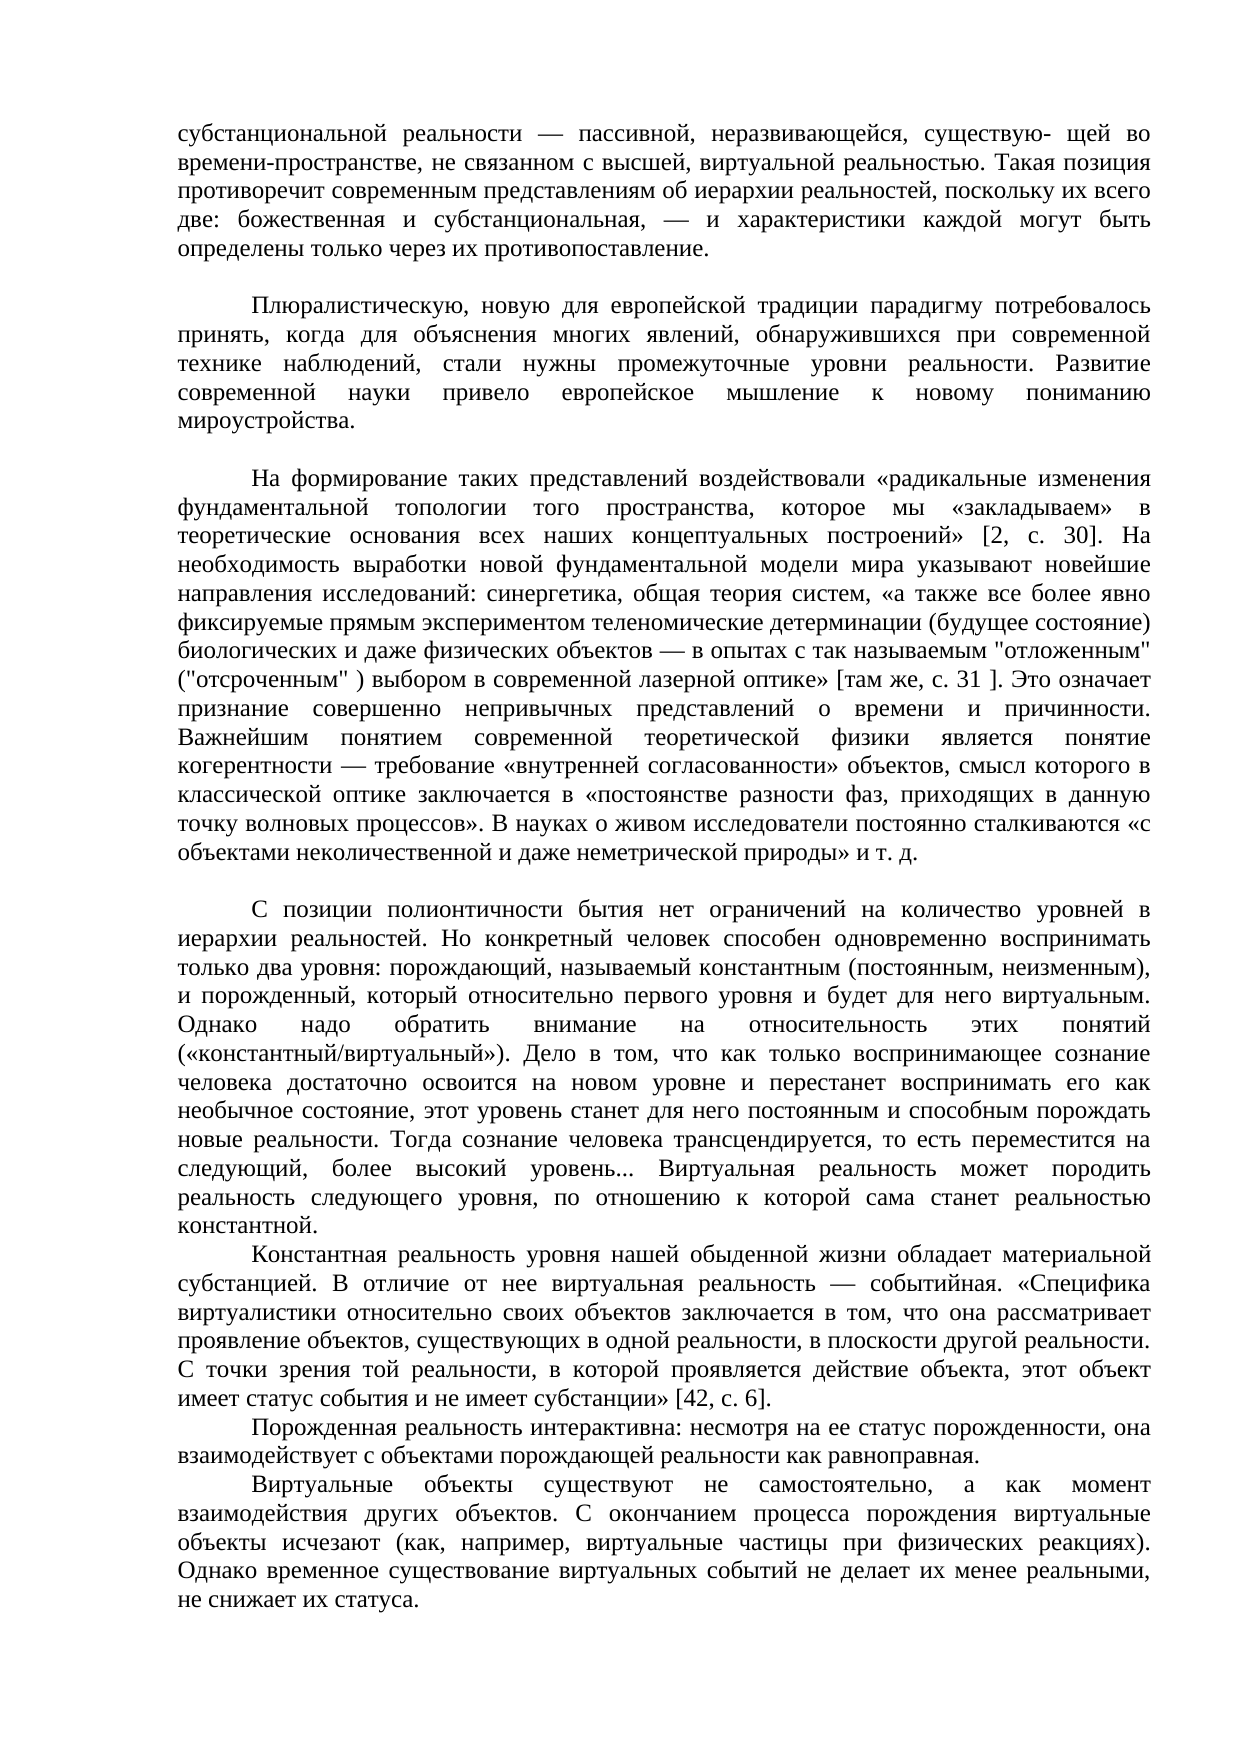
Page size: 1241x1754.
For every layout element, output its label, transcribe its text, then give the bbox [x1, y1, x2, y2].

text С позиции полионтичности бытия нет ограничений на количество уровней в иерархии реальностей. Но конкретный человек способен одновременно воспринимать только два уровня: порождающий, называемый константным (постоянным, неизменным), и порожденный, который относительно первого уровня и будет для него виртуальным. Однако надо обратить внимание на относительность этих понятий («константный/виртуальный»). Дело в том, что как только воспринимающее сознание человека достаточно освоится на новом уровне и перестанет воспринимать его как необычное состояние, этот уровень станет для него постоянным и способным порождать новые реальности. Тогда сознание человека трансцендируется, то есть переместится на следующий, более высокий уровень... Виртуальная реальность может породить реальность следующего уровня, по отношению к которой сама станет реальностью константной. [177, 894, 1152, 1239]
text Константная реальность уровня нашей обыденной жизни обладает материальной субстанцией. В отличие от нее виртуальная реальность — событийная. «Специфика виртуалистики относительно своих объектов заключается в том, что она рассматривает проявление объектов, существующих в одной реальности, в плоскости другой реальности. С точки зрения той реальности, в которой проявляется действие объекта, этот объект имеет статус события и не имеет субстанции» [42, с. 6]. [177, 1239, 1152, 1412]
text Плюралистическую, новую для европейской традиции парадигму потребовалось принять, когда для объяснения многих явлений, обнаружившихся при современной технике наблюдений, стали нужны промежуточные уровни реальности. Развитие современной науки привело европейское мышление к новому пониманию мироустройства. [177, 291, 1152, 434]
text Порожденная реальность интерактивна: несмотря на ее статус порожденности, она взаимодействует с объектами порождающей реальности как равноправная. [177, 1412, 1152, 1469]
text Виртуальные объекты существуют не самостоятельно, а как момент взаимодействия других объектов. С окончанием процесса порождения виртуальные объекты исчезают (как, например, виртуальные частицы при физических реакциях). Однако временное существование виртуальных событий не делает их менее реальными, не снижает их статуса. [177, 1469, 1152, 1613]
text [177, 118, 1152, 262]
text На формирование таких представлений воздействовали «радикальные изменения фундаментальной топологии того пространства, которое мы «закладываем» в теоретические основания всех наших концептуальных построений» [2, с. 30]. На необходимость выработки новой фундаментальной модели мира указывают новейшие направления исследований: синергетика, общая теория систем, «а также все более явно фиксируемые прямым экспериментом теленомические детерминации (будущее состояние) биологических и даже физических объектов — в опытах с так называемым "отложенным" ("отсроченным" ) выбором в современной лазерной оптике» [там же, с. 31 ]. Это означает признание совершенно непривычных представлений о времени и причинности. Важнейшим понятием современной теоретической физики является понятие когерентности — требование «внутренней согласованности» объектов, смысл которого в классической оптике заключается в «постоянстве разности фаз, приходящих в данную точку волновых процессов». В науках о живом исследователи постоянно сталкиваются «с объектами неколичественной и даже неметрической природы» и т. д. [177, 463, 1152, 866]
